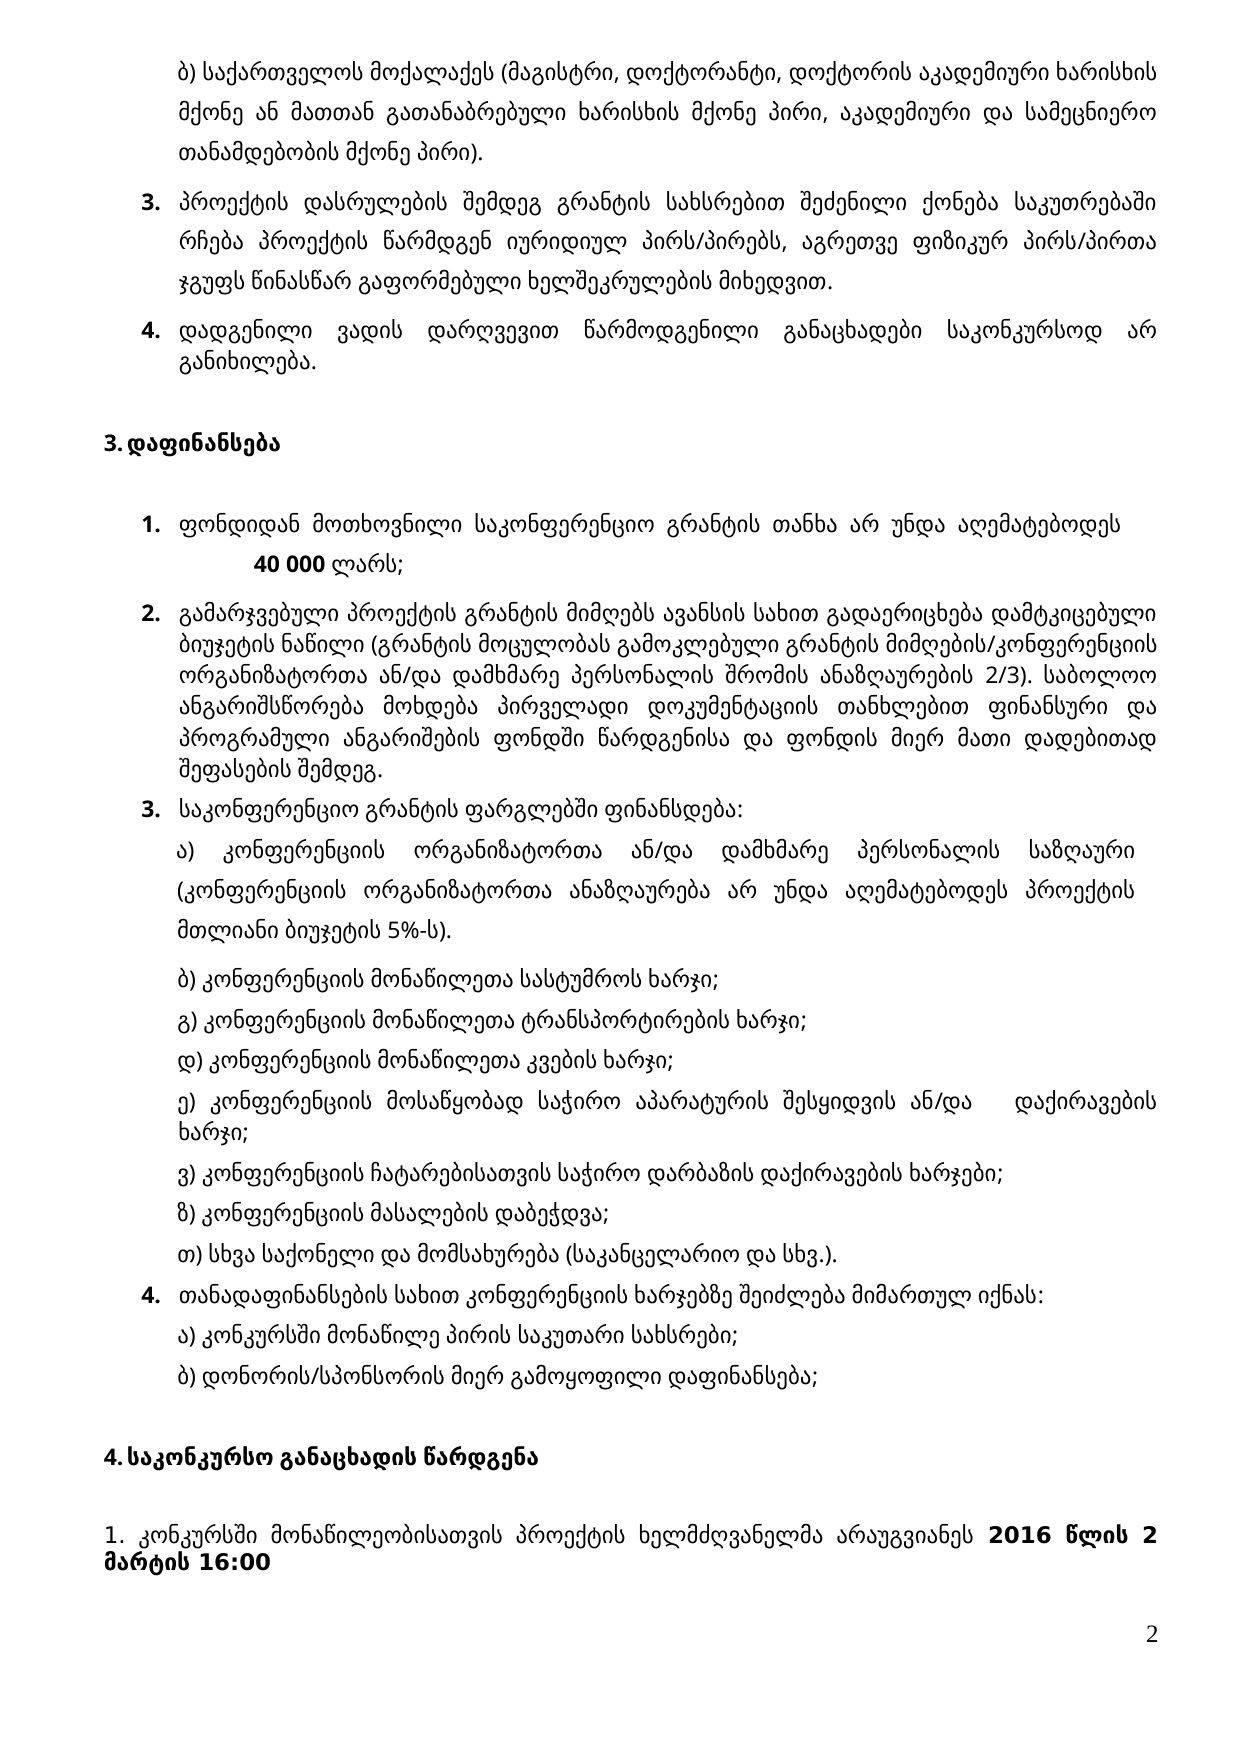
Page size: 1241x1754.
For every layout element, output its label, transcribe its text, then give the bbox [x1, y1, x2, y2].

list დაფინანსება [103, 427, 1158, 458]
list პროექტის დასრულების შემდეგ გრანტის სახსრებით შეძენილი ქონება საკუთრებაში რჩება პროექტის წარმდგენ იურიდიულ პირს/პირებს, აგრეთვე ფიზიკურ პირს/პირთა ჯგუფს წინასწარ გაფორმებული ხელშეკრულების მიხედვით. [141, 186, 1158, 296]
text ბ) საქართველოს მოქალაქეს (მაგისტრი, დოქტორანტი, დოქტორის აკადემიური ხარისხის მქონე ან მათთან გათანაბრებული ხარისხის მქონე პირი, აკადემიური და სამეცნიერო თანამდებობის მქონე პირი). [177, 56, 1158, 167]
text ბ) დონორის/სპონსორის მიერ გამოყოფილი დაფინანსება; [177, 1360, 1158, 1391]
list საკონკურსო განაცხადის წარდგენა [103, 1441, 1158, 1472]
text ზ) კონფერენციის მასალების დაბეჭდვა; [177, 1197, 1158, 1229]
list საკონფერენციო გრანტის ფარგლებში ფინანსდება: [141, 793, 1158, 825]
text თ) სხვა საქონელი და მომსახურება (საკანცელარიო და სხვ.). [177, 1238, 1158, 1269]
list ფონდიდან მოთხოვნილი საკონფერენციო გრანტის თანხა არ უნდა აღემატებოდეს 40 000 ლარს; [141, 508, 1158, 579]
list გამარჯვებული პროექტის გრანტის მიმღებს ავანსის სახით გადაერიცხება დამტკიცებული ბიუჯეტის ნაწილი (გრანტის მოცულობას გამოკლებული გრანტის მიმღების/კონფერენციის ორგანიზატორთა ან/და დამხმარე პერსონალის შრომის ანაზღაურების 2/3). საბოლოო ანგარიშსწორება მოხდება პირველადი დოკუმენტაციის თანხლებით ფინანსური და პროგრამული ანგარიშების ფონდში წარდგენისა და ფონდის მიერ მათი დადებითად შეფასების შემდეგ. [141, 597, 1158, 784]
text დ) კონფერენციის მონაწილეთა კვების ხარჯი; [177, 1044, 1158, 1076]
text ბ) კონფერენციის მონაწილეთა სასტუმროს ხარჯი; [177, 963, 1158, 994]
text ვ) კონფერენციის ჩატარებისათვის საჭირო დარბაზის დაქირავების ხარჯები; [177, 1157, 1158, 1188]
text გ) კონფერენციის მონაწილეთა ტრანსპორტირების ხარჯი; [177, 1004, 1158, 1035]
text ე) კონფერენციის მოსაწყობად საჭირო აპარატურის შესყიდვის ან/და დაქირავების ხარჯი; [177, 1085, 1158, 1147]
list დადგენილი ვადის დარღვევით წარმოდგენილი განაცხადები საკონკურსოდ არ განიხილება. [141, 314, 1158, 377]
text ა) კონკურსში მონაწილე პირის საკუთარი სახსრები; [177, 1319, 1158, 1351]
text ა) კონფერენციის ორგანიზატორთა ან/და დამხმარე პერსონალის საზღაური (კონფერენციის ორგანიზატორთა ანაზღაურება არ უნდა აღემატებოდეს პროექტის მთლიანი ბიუჯეტის 5%-ს). [176, 834, 1136, 945]
text 1. კონკურსში მონაწილეობისათვის პროექტის ხელმძღვანელმა არაუგვიანეს 2016 წლის 2 მარტის 16:00 [103, 1522, 1158, 1576]
list თანადაფინანსების სახით კონფერენციის ხარჯებზე შეიძლება მიმართულ იქნას: [141, 1279, 1158, 1310]
